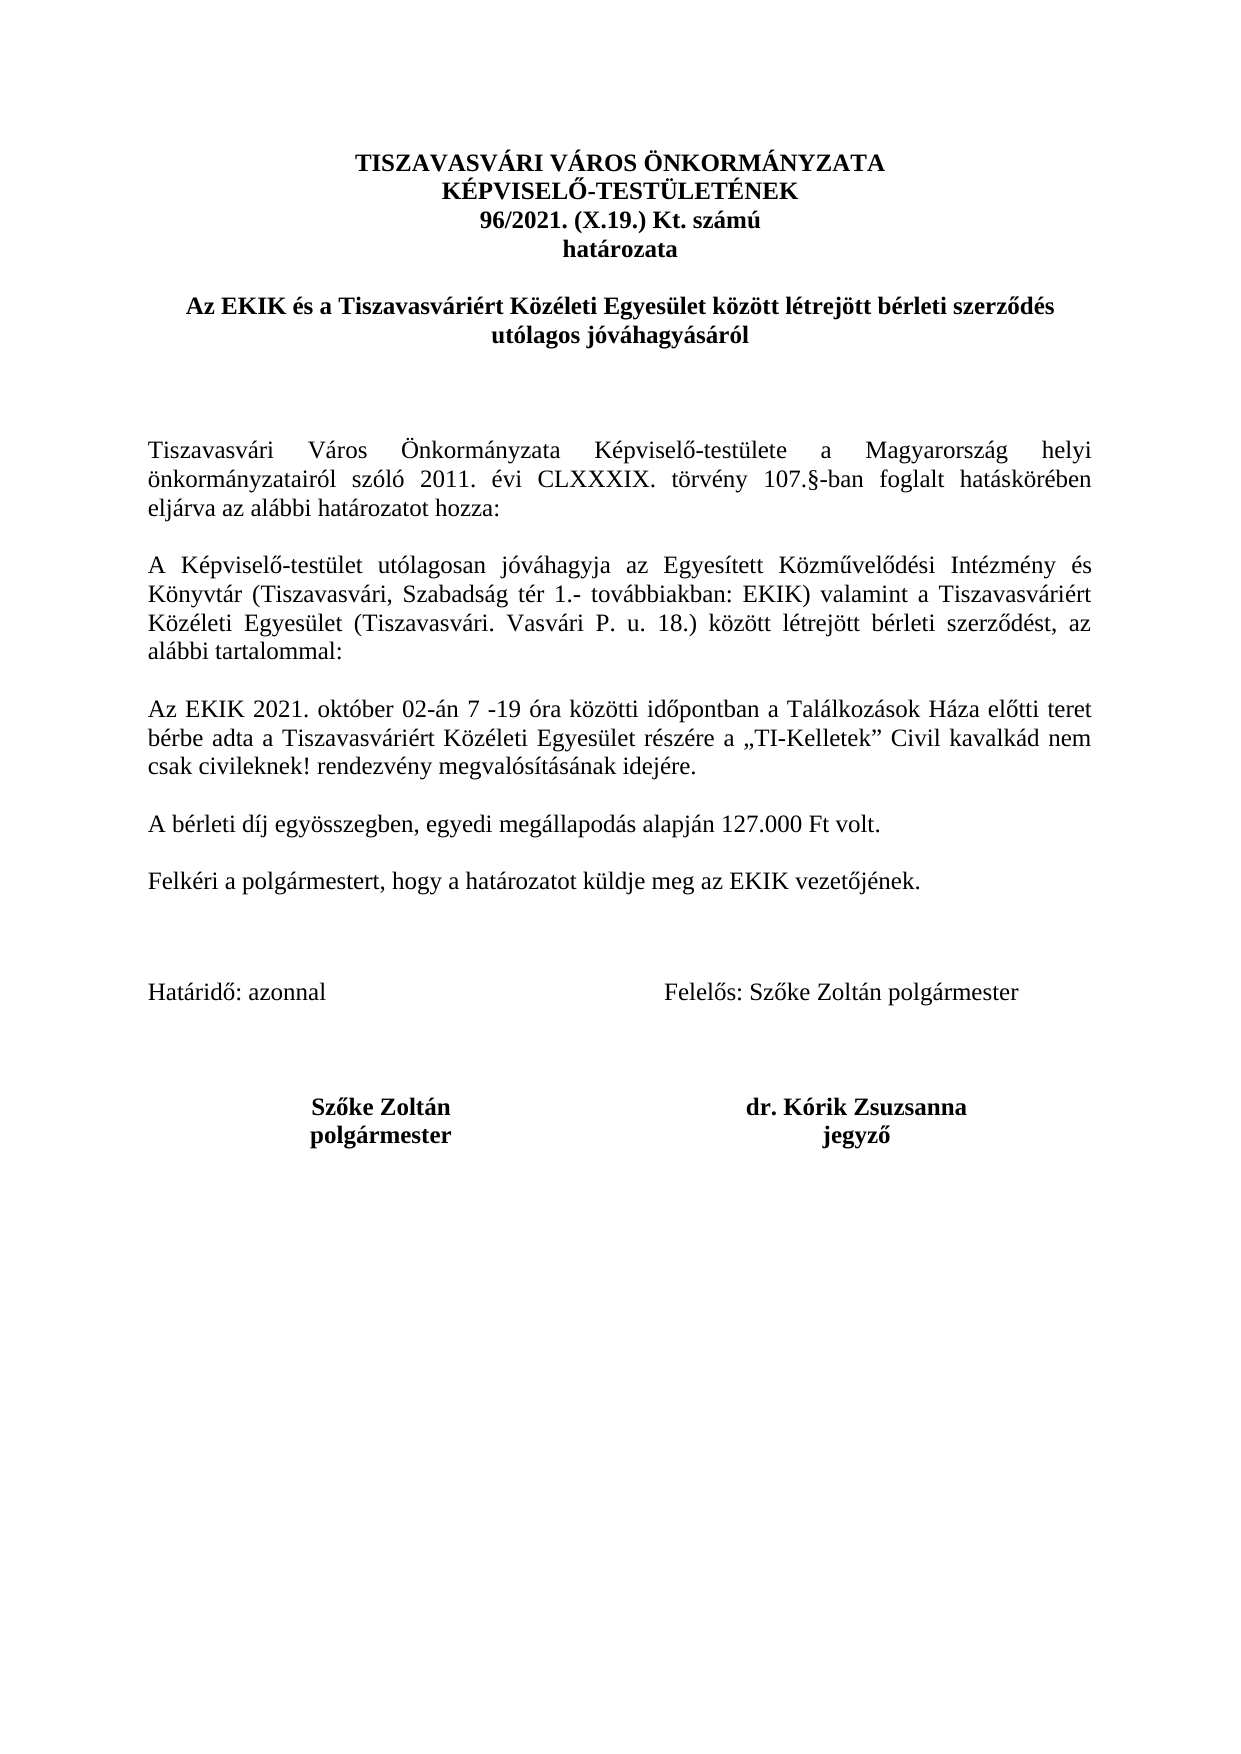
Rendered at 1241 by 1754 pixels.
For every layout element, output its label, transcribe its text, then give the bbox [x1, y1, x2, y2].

text Felkéri a polgármestert, hogy a határozatot küldje meg az EKIK vezetőjének. [148, 866, 1093, 895]
text polgármester jegyző [148, 1120, 1093, 1149]
text Az EKIK és a Tiszavasváriért Közéleti Egyesület között létrejött bérleti szerződés utólagos jóváhagyásáról [148, 291, 1093, 349]
text Határidő: azonnal Felelős: Szőke Zoltán polgármester [148, 977, 1093, 1005]
text A Képviselő-testület utólagosan jóváhagyja az Egyesített Közművelődési Intézmény és Könyvtár (Tiszavasvári, Szabadság tér 1.- továbbiakban: EKIK) valamint a Tiszavasváriért Közéleti Egyesület (Tiszavasvári. Vasvári P. u. 18.) között létrejött bérleti szerződést, az alábbi tartalommal: [148, 550, 1093, 665]
text Tiszavasvári Város Önkormányzata Képviselő-testülete a Magyarország helyi önkormányzatairól szóló 2011. évi CLXXXIX. törvény 107.§-ban foglalt hatáskörében eljárva az alábbi határozatot hozza: [148, 435, 1093, 521]
text Az EKIK 2021. október 02-án 7 -19 óra közötti időpontban a Találkozások Háza előtti teret bérbe adta a Tiszavasváriért Közéleti Egyesület részére a „TI-Kelletek” Civil kavalkád nem csak civileknek! rendezvény megvalósításának idejére. [148, 694, 1093, 780]
text 96/2021. (X.19.) Kt. számú [148, 205, 1093, 234]
text A bérleti díj egyösszegben, egyedi megállapodás alapján 127.000 Ft volt. [148, 809, 1093, 838]
text Képviselő-testületÉNEK [148, 176, 1093, 205]
text határozata [148, 234, 1093, 263]
text Tiszavasvári Város Önkormányzata [148, 148, 1093, 176]
text Szőke Zoltán dr. Kórik Zsuzsanna [148, 1092, 1093, 1120]
